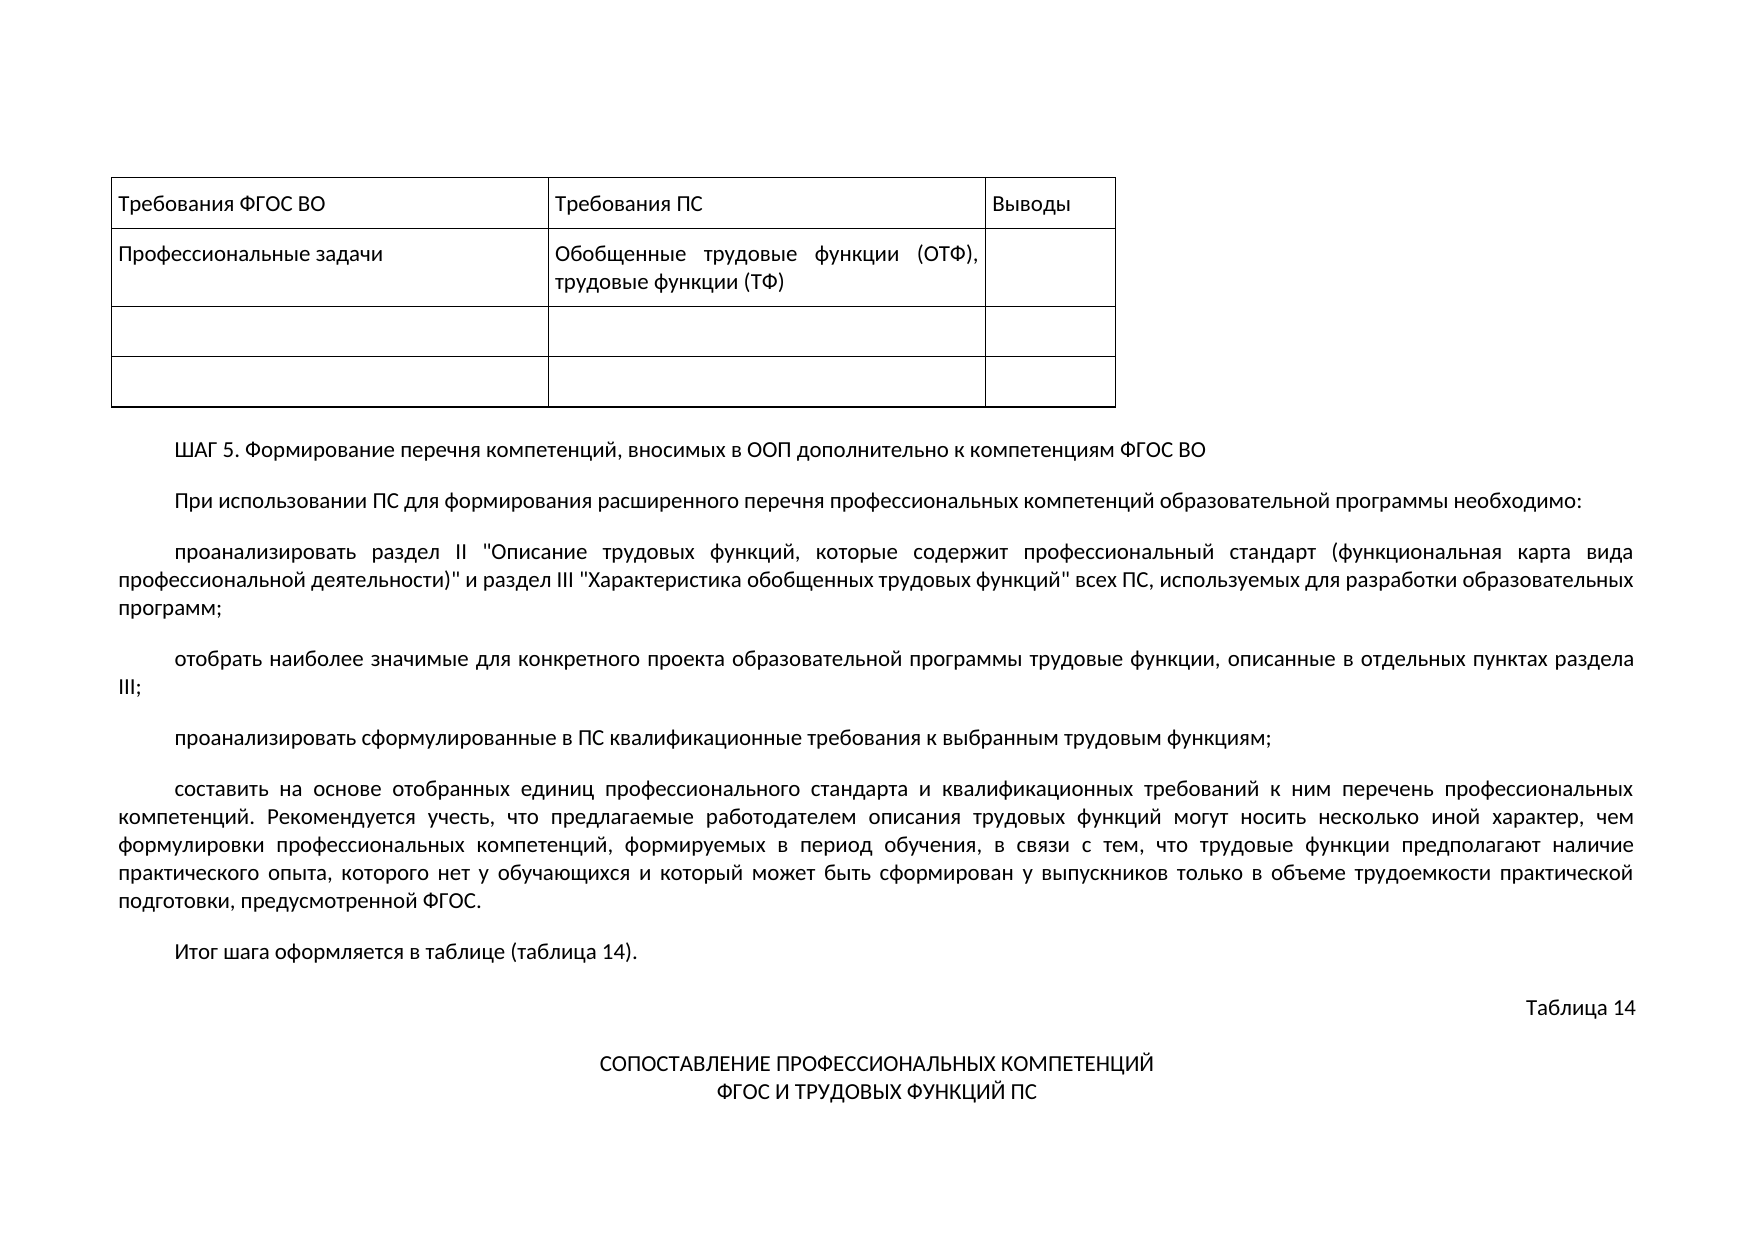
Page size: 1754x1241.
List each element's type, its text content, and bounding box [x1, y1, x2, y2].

table_cell [986, 307, 1115, 356]
text проанализировать сформулированные в ПС квалификационные требования к выбранным трудовым функциям; [118, 723, 1636, 751]
text ФГОС И ТРУДОВЫХ ФУНКЦИЙ ПС [118, 1077, 1636, 1105]
text При использовании ПС для формирования расширенного перечня профессиональных компетенций образовательной программы необходимо: [118, 486, 1636, 514]
table_header Выводы [986, 178, 1115, 227]
table_cell Профессиональные задачи [112, 229, 548, 306]
table_cell [986, 357, 1115, 406]
text составить на основе отобранных единиц профессионального стандарта и квалификационных требований к ним перечень профессиональных компетенций. Рекомендуется учесть, что предлагаемые работодателем описания трудовых функций могут носить несколько иной характер, чем формулировки профессиональных компетенций, формируемых в период обучения, в связи с тем, что трудовые функции предполагают наличие практического опыта, которого нет у обучающихся и который может быть сформирован у выпускников только в объеме трудоемкости практической подготовки, предусмотренной ФГОС. [118, 774, 1636, 914]
text проанализировать раздел II "Описание трудовых функций, которые содержит профессиональный стандарт (функциональная карта вида профессиональной деятельности)" и раздел III "Характеристика обобщенных трудовых функций" всех ПС, используемых для разработки образовательных программ; [118, 537, 1636, 621]
text СОПОСТАВЛЕНИЕ ПРОФЕССИОНАЛЬНЫХ КОМПЕТЕНЦИЙ [118, 1049, 1636, 1077]
table_header Требования ПС [549, 178, 985, 227]
text Таблица 14 [118, 993, 1636, 1021]
table_cell [549, 307, 985, 356]
text ШАГ 5. Формирование перечня компетенций, вносимых в ООП дополнительно к компетенциям ФГОС ВО [118, 436, 1636, 463]
table_cell [986, 229, 1115, 306]
table_header Требования ФГОС ВО [112, 178, 548, 227]
table_cell [549, 357, 985, 406]
table_cell Обобщенные трудовые функции (ОТФ), трудовые функции (ТФ) [549, 229, 985, 306]
table_cell [112, 357, 548, 406]
table_cell [112, 307, 548, 356]
text Итог шага оформляется в таблице (таблица 14). [118, 937, 1636, 965]
text отобрать наиболее значимые для конкретного проекта образовательной программы трудовые функции, описанные в отдельных пунктах раздела III; [118, 644, 1636, 700]
